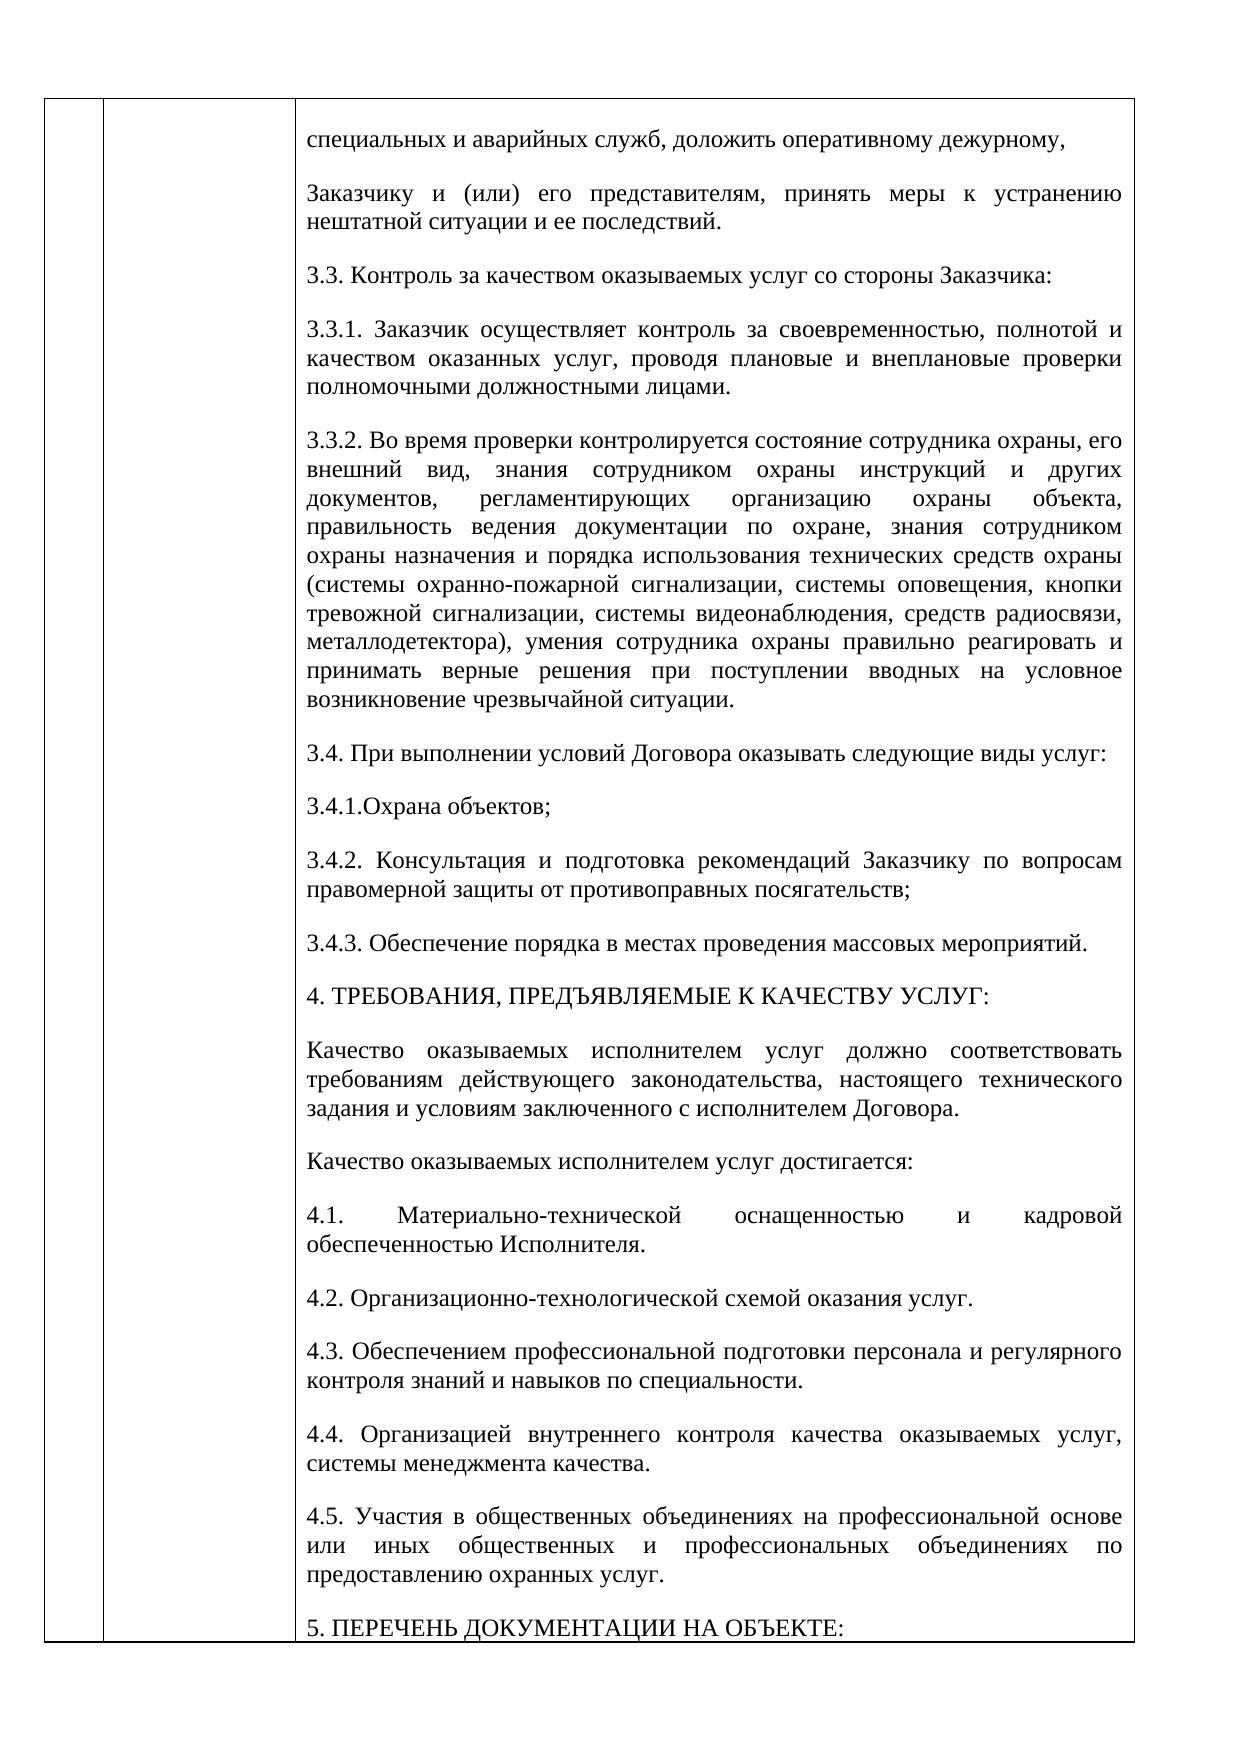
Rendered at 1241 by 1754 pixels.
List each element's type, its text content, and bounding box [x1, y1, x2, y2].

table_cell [296, 99, 1134, 1641]
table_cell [104, 99, 295, 1641]
table_cell 5 [45, 99, 103, 1641]
